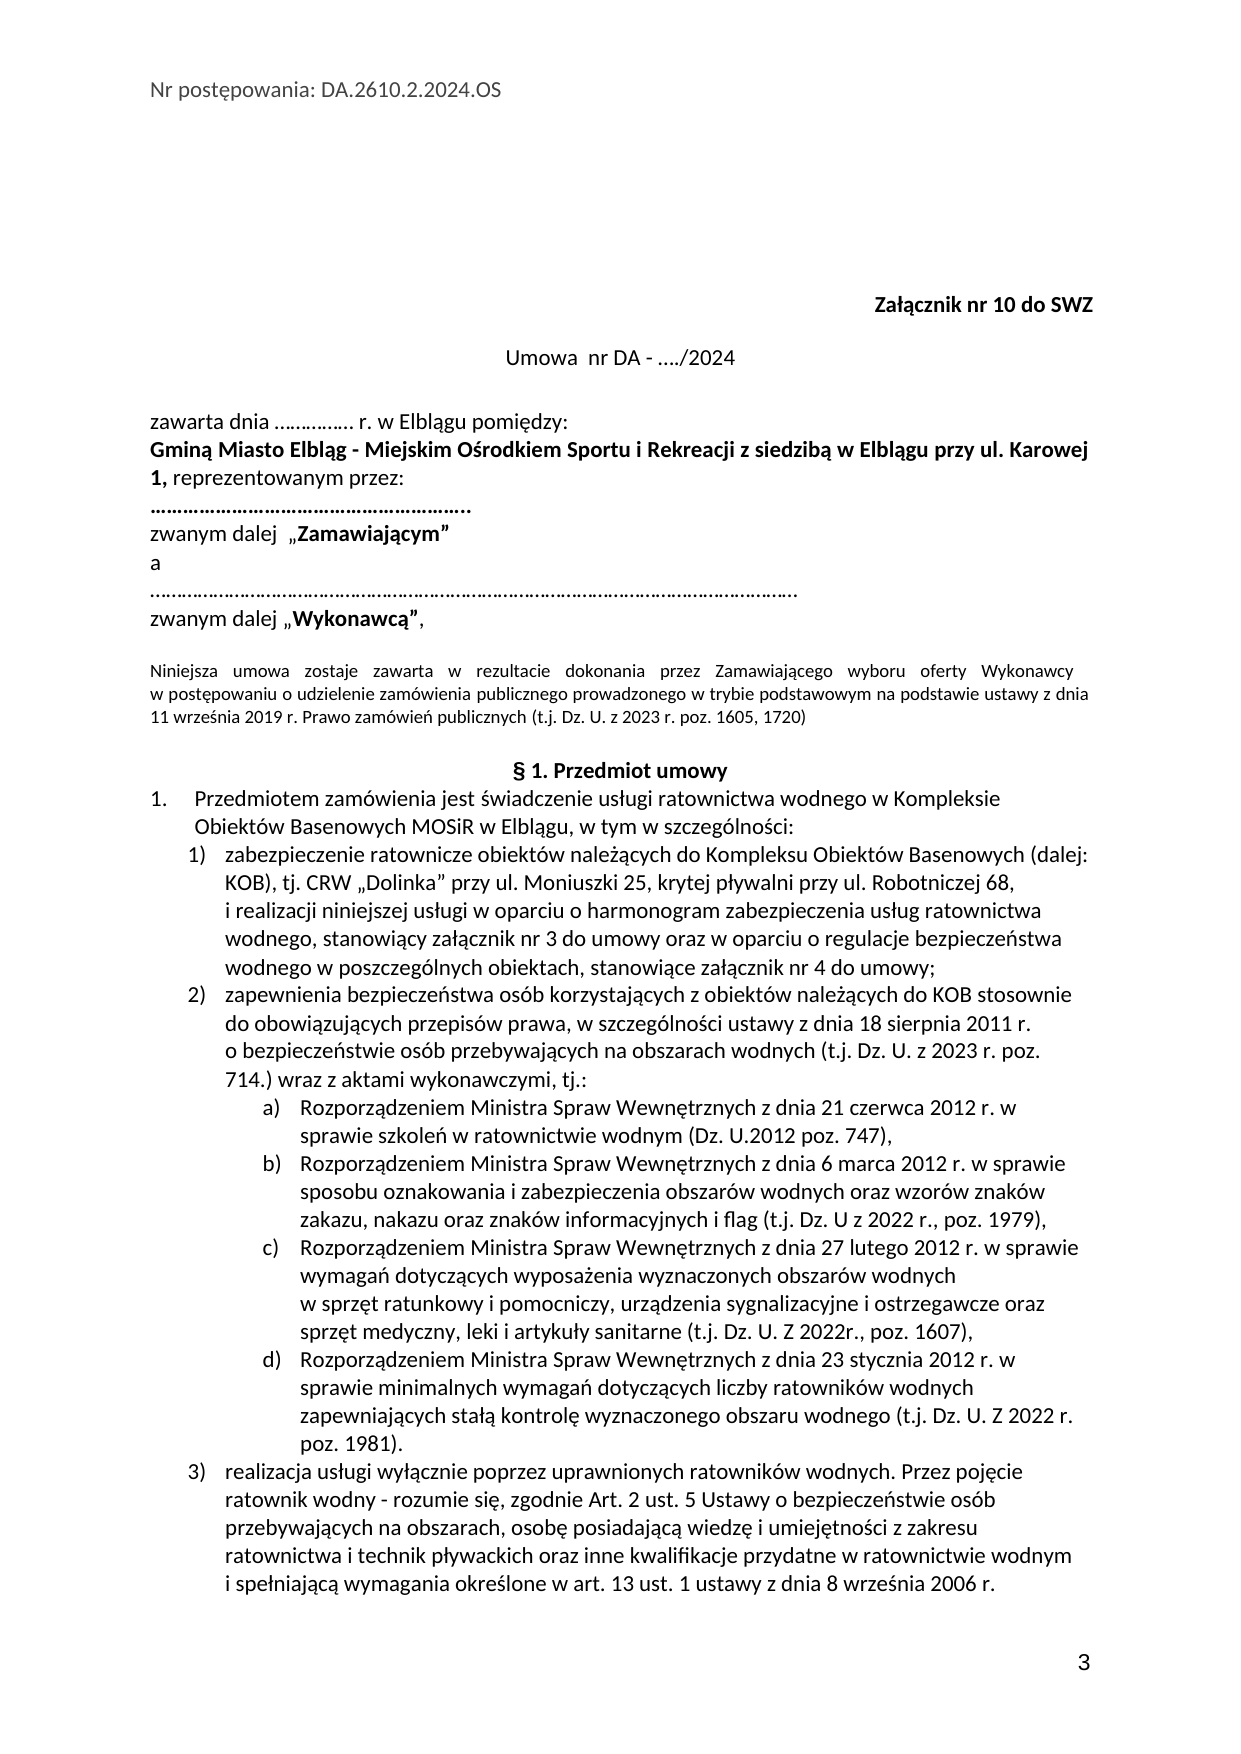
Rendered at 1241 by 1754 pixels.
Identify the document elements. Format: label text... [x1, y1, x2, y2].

list Rozporządzeniem Ministra Spraw Wewnętrznych z dnia 27 lutego 2012 r. w sprawie wymagań dotyczących wyposażenia wyznaczonych obszarów wodnych w sprzęt ratunkowy i pomocniczy, urządzenia sygnalizacyjne i ostrzegawcze oraz sprzęt medyczny, leki i artykuły sanitarne (t.j. Dz. U. Z 2022r., poz. 1607), [262, 1233, 1090, 1345]
list Rozporządzeniem Ministra Spraw Wewnętrznych z dnia 21 czerwca 2012 r. w sprawie szkoleń w ratownictwie wodnym (Dz. U.2012 poz. 747), [262, 1093, 1090, 1149]
text zwanym dalej „Zamawiającym” [150, 519, 1090, 548]
text zawarta dnia …………… r. w Elblągu pomiędzy: [150, 407, 1090, 436]
text Niniejsza umowa zostaje zawarta w rezultacie dokonania przez Zamawiającego wyboru oferty Wykonawcy w postępowaniu o udzielenie zamówienia publicznego prowadzonego w trybie podstawowym na podstawie ustawy z dnia 11 września 2019 r. Prawo zamówień publicznych (t.j. Dz. U. z 2023 r. poz. 1605, 1720) [150, 660, 1090, 728]
text Gminą Miasto Elbląg - Miejskim Ośrodkiem Sportu i Rekreacji z siedzibą w Elblągu przy ul. Karowej 1, reprezentowanym przez: [150, 436, 1090, 492]
text 1. Przedmiot umowy [150, 756, 1090, 784]
text zwanym dalej „Wykonawcą”, [150, 604, 1090, 632]
text …………………………………………………………………………………………………………… [150, 576, 1090, 604]
text ………………………………………………….. [150, 492, 1090, 519]
text a [150, 548, 1090, 576]
list Rozporządzeniem Ministra Spraw Wewnętrznych z dnia 23 stycznia 2012 r. w sprawie minimalnych wymagań dotyczących liczby ratowników wodnych zapewniających stałą kontrolę wyznaczonego obszaru wodnego (t.j. Dz. U. Z 2022 r. poz. 1981). [262, 1345, 1090, 1457]
list zabezpieczenie ratownicze obiektów należących do Kompleksu Obiektów Basenowych (dalej: KOB), tj. CRW „Dolinka” przy ul. Moniuszki 25, krytej pływalni przy ul. Robotniczej 68, i realizacji niniejszej usługi w oparciu o harmonogram zabezpieczenia usług ratownictwa wodnego, stanowiący załącznik nr 3 do umowy oraz w oparciu o regulacje bezpieczeństwa wodnego w poszczególnych obiektach, stanowiące załącznik nr 4 do umowy; [187, 841, 1090, 981]
subtitle Umowa nr DA - …./2024 [150, 343, 1090, 371]
list Przedmiotem zamówienia jest świadczenie usługi ratownictwa wodnego w Kompleksie Obiektów Basenowych MOSiR w Elblągu, w tym w szczególności: [150, 784, 1090, 841]
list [187, 1457, 1090, 1597]
text Załącznik nr 10 do SWZ [150, 290, 1093, 318]
list zapewnienia bezpieczeństwa osób korzystających z obiektów należących do KOB stosownie do obowiązujących przepisów prawa, w szczególności ustawy z dnia 18 sierpnia 2011 r. o bezpieczeństwie osób przebywających na obszarach wodnych (t.j. Dz. U. z 2023 r. poz. 714.) wraz z aktami wykonawczymi, tj.: [187, 981, 1090, 1093]
list Rozporządzeniem Ministra Spraw Wewnętrznych z dnia 6 marca 2012 r. w sprawie sposobu oznakowania i zabezpieczenia obszarów wodnych oraz wzorów znaków zakazu, nakazu oraz znaków informacyjnych i flag (t.j. Dz. U z 2022 r., poz. 1979), [262, 1149, 1090, 1233]
